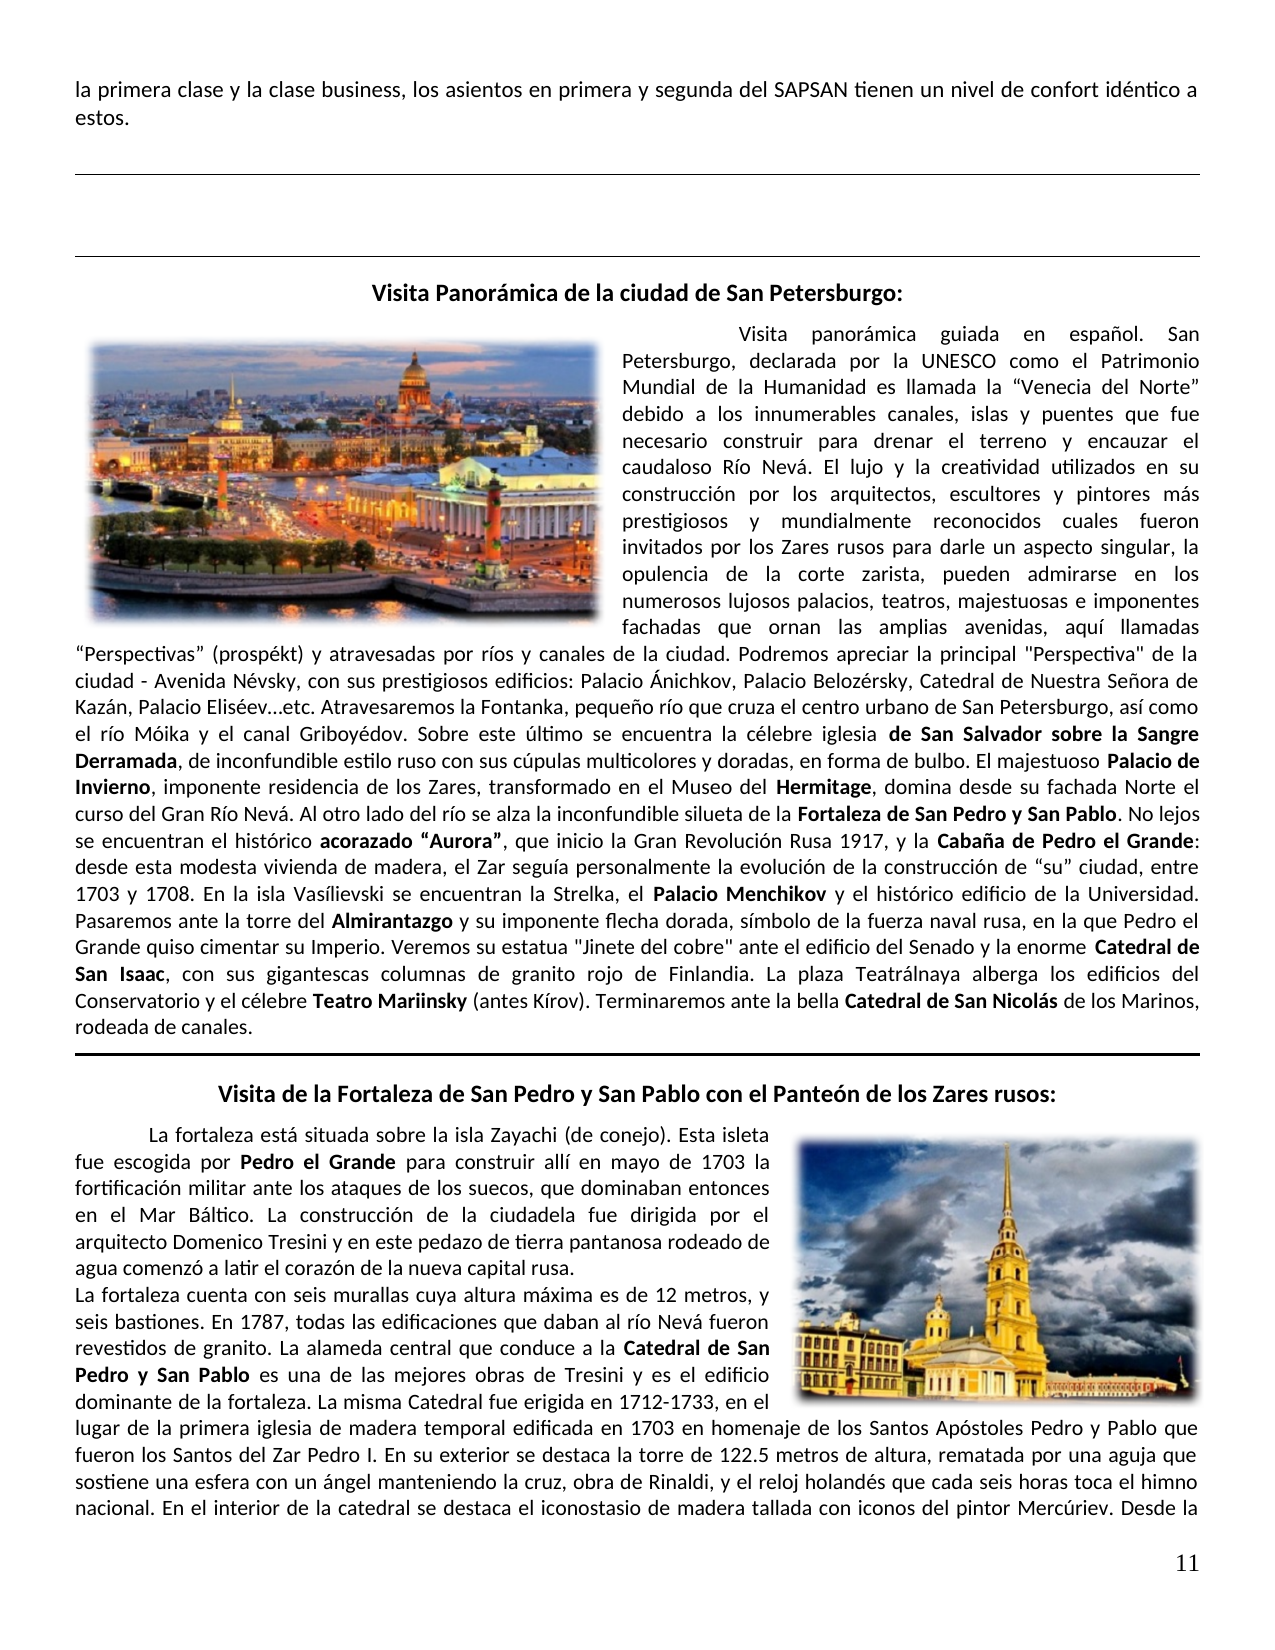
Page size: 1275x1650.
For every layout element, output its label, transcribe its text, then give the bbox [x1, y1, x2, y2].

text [75, 1281, 1200, 1521]
text Visita de la Fortaleza de San Pedro y San Pablo con el Panteón de los Zares rusos: [75, 1078, 1200, 1109]
text La fortaleza está situada sobre la isla Zayachi (de conejo). Esta isleta fue escogida por Pedro el Grande para construir allí en mayo de 1703 la fortificación militar ante los ataques de los suecos, que dominaban entonces en el Mar Báltico. La construcción de la ciudadela fue dirigida por el arquitecto Domenico Tresini y en este pedazo de tierra pantanosa rodeado de agua comenzó a latir el corazón de la nueva capital rusa. [75, 1121, 1200, 1281]
text Visita Panorámica de la ciudad de San Petersburgo: [75, 277, 1200, 308]
picture [805, 1147, 1190, 1394]
text Visita panorámica guiada en español. San Petersburgo, declarada por la UNESCO como el Patrimonio Mundial de la Humanidad es llamada la “Venecia del Norte” debido a los innumerables canales, islas y puentes que fue necesario construir para drenar el terreno y encauzar el caudaloso Río Nevá. El lujo y la creatividad utilizados en su construcción por los arquitectos, escultores y pintores más prestigiosos y mundialmente reconocidos cuales fueron invitados por los Zares rusos para darle un aspecto singular, la opulencia de la corte zarista, pueden admirarse en los numerosos lujosos palacios, teatros, majestuosas e imponentes fachadas que ornan las amplias avenidas, aquí llamadas “Perspectivas” (prospékt) y atravesadas por ríos y canales de la ciudad. Podremos apreciar la principal "Perspectiva" de la ciudad - Avenida Névsky, con sus prestigiosos edificios: Palacio Ánichkov, Palacio Belozérsky, Catedral de Nuestra Señora de Kazán, Palacio Eliséev…etc. Atravesaremos la Fontanka, pequeño río que cruza el centro urbano de San Petersburgo, así como el río Móika y el canal Griboyédov. Sobre este último se encuentra la célebre iglesia de San Salvador sobre la Sangre Derramada, de inconfundible estilo ruso con sus cúpulas multicolores y doradas, en forma de bulbo. El majestuoso Palacio de Invierno, imponente residencia de los Zares, transformado en el Museo del Hermitage, domina desde su fachada Norte el curso del Gran Río Nevá. Al otro lado del río se alza la inconfundible silueta de la Fortaleza de San Pedro y San Pablo. No lejos se encuentran el histórico acorazado “Aurora”, que inicio la Gran Revolución Rusa 1917, y la Cabaña de Pedro el Grande: desde esta modesta vivienda de madera, el Zar seguía personalmente la evolución de la construcción de “su” ciudad, entre 1703 y 1708. En la isla Vasílievski se encuentran la Strelka, el Palacio Menchikov y el histórico edificio de la Universidad. Pasaremos ante la torre del Almirantazgo y su imponente flecha dorada, símbolo de la fuerza naval rusa, en la que Pedro el Grande quiso cimentar su Imperio. Veremos su estatua "Jinete del cobre" ante el edificio del Senado y la enorme Catedral de San Isaac, con sus gigantescas columnas de granito rojo de Finlandia. La plaza Teatrálnaya alberga los edificios del Conservatorio y el célebre Teatro Mariinsky (antes Kírov). Terminaremos ante la bella Catedral de San Nicolás de los Marinos, rodeada de canales. [75, 320, 1200, 1040]
picture [98, 350, 590, 614]
